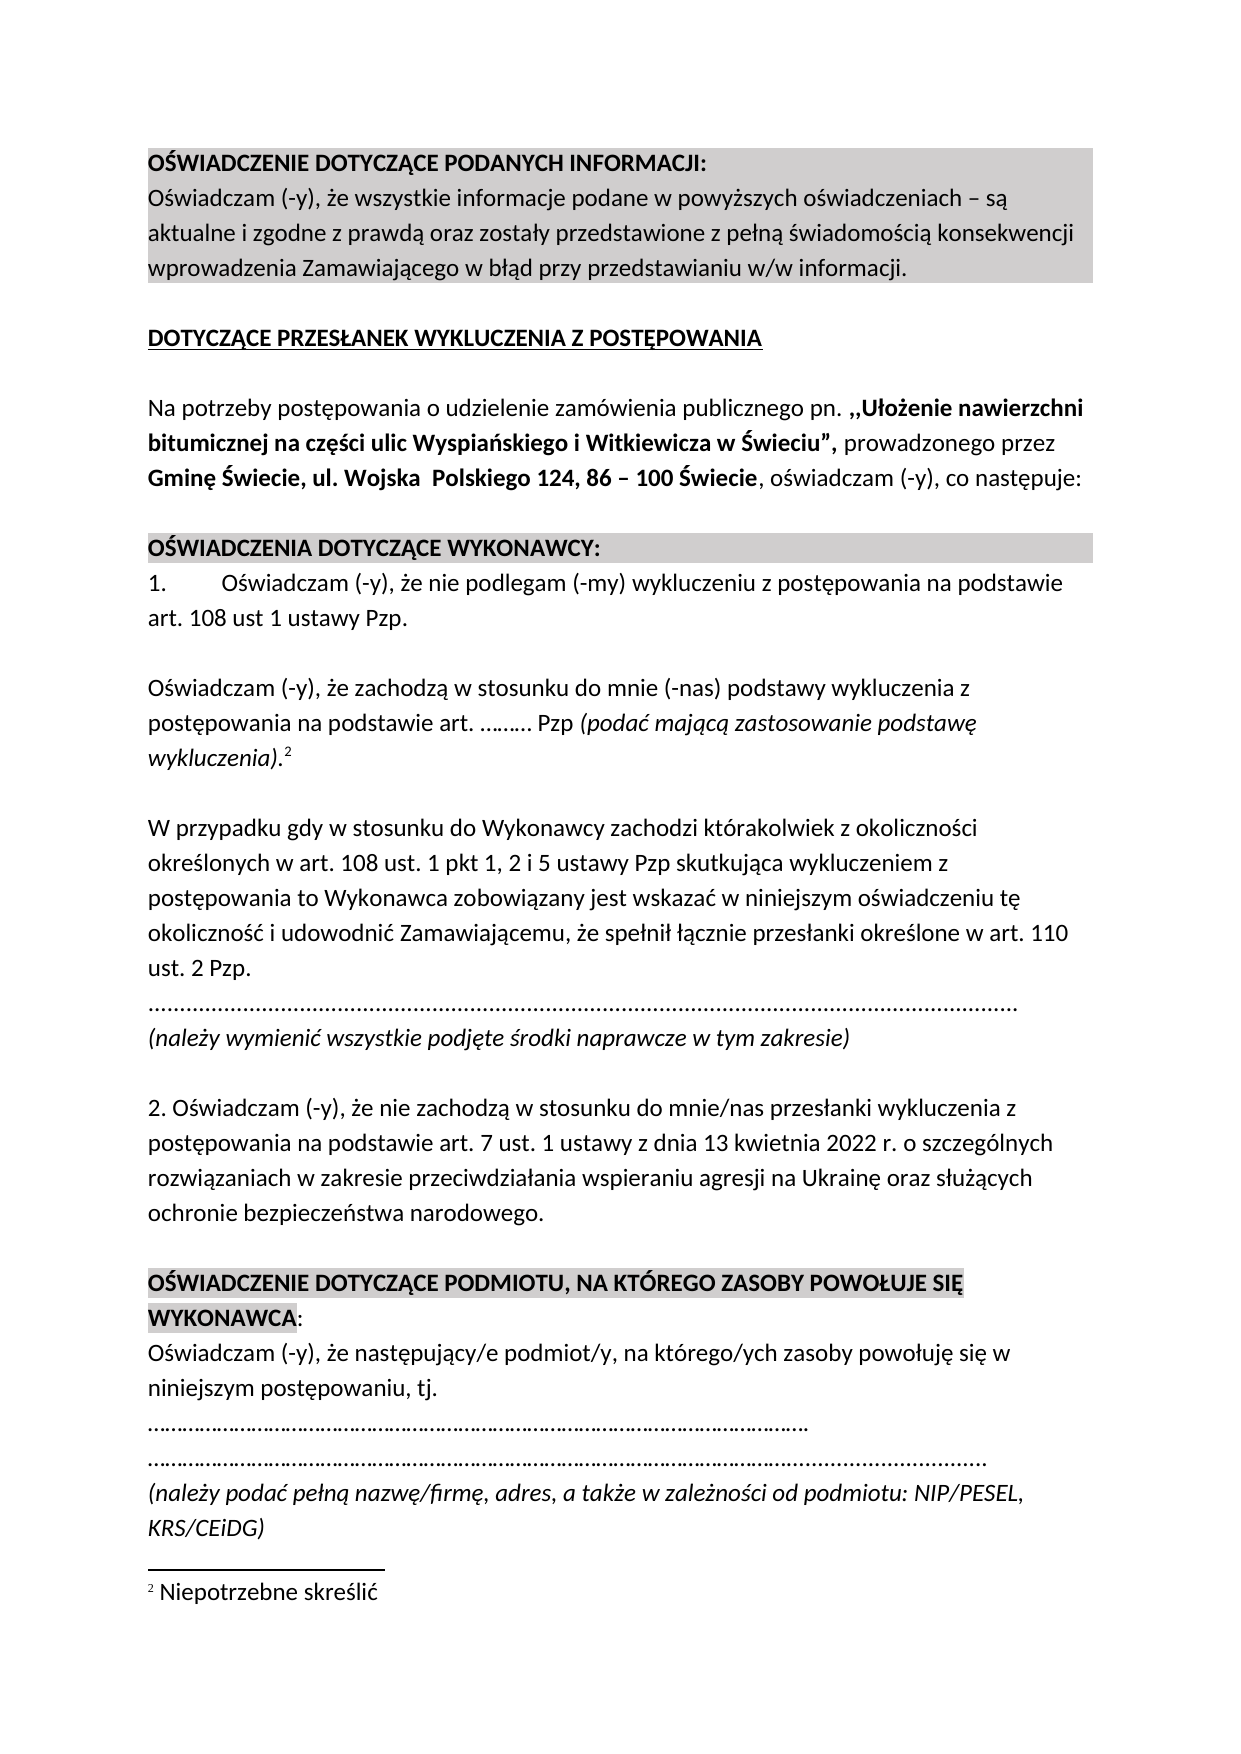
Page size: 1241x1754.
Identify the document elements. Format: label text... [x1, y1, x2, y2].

list Oświadczam (-y), że nie podlegam (-my) wykluczeniu z postępowania na podstawie art. 108 ust 1 ustawy Pzp. [148, 568, 1093, 633]
text Oświadczam (-y), że zachodzą w stosunku do mnie (-nas) podstawy wykluczenia z postępowania na podstawie art. ……… Pzp (podać mającą zastosowanie podstawę wykluczenia). [148, 673, 1093, 773]
text W przypadku gdy w stosunku do Wykonawcy zachodzi którakolwiek z okoliczności określonych w art. 108 ust. 1 pkt 1, 2 i 5 ustawy Pzp skutkująca wykluczeniem z postępowania to Wykonawca zobowiązany jest wskazać w niniejszym oświadczeniu tę okoliczność i udowodnić Zamawiającemu, że spełnił łącznie przesłanki określone w art. 110 ust. 2 Pzp. [148, 813, 1093, 983]
text DOTYCZĄCE PRZESŁANEK WYKLUCZENIA Z POSTĘPOWANIA [148, 323, 1093, 353]
text Oświadczam (-y), że następujący/e podmiot/y, na którego/ych zasoby powołuję się w niniejszym postępowaniu, tj. ……………………………………………………………………………………………………. [148, 1338, 1093, 1438]
text Na potrzeby postępowania o udzielenie zamówienia publicznego pn. ,,Ułożenie nawierzchni bitumicznej na części ulic Wyspiańskiego i Witkiewicza w Świeciu”, prowadzonego przez Gminę Świecie, ul. Wojska Polskiego 124, 86 – 100 Świecie, oświadczam (-y), co następuje: [148, 393, 1093, 493]
text OŚWIADCZENIE DOTYCZĄCE PODMIOTU, NA KTÓREGO ZASOBY POWOŁUJE SIĘ WYKONAWCA: [148, 1268, 1093, 1333]
text .......................................................................................................................................... [148, 988, 1093, 1018]
text (należy wymienić wszystkie podjęte środki naprawcze w tym zakresie) [148, 1023, 1093, 1053]
text (należy podać pełną nazwę/firmę, adres, a także w zależności od podmiotu: NIP/PESEL, KRS/CEiDG) [148, 1478, 1093, 1543]
text Oświadczam (-y), że wszystkie informacje podane w powyższych oświadczeniach – są aktualne i zgodne z prawdą oraz zostały przedstawione z pełną świadomością konsekwencji wprowadzenia Zamawiającego w błąd przy przedstawianiu w/w informacji. [148, 183, 1093, 283]
text …………………………………………………………………………………………………................................ [148, 1443, 1093, 1473]
text 2. Oświadczam (-y), że nie zachodzą w stosunku do mnie/nas przesłanki wykluczenia z postępowania na podstawie art. 7 ust. 1 ustawy z dnia 13 kwietnia 2022 r. o szczególnych rozwiązaniach w zakresie przeciwdziałania wspieraniu agresji na Ukrainę oraz służących ochronie bezpieczeństwa narodowego. [148, 1093, 1093, 1228]
text OŚWIADCZENIE DOTYCZĄCE PODANYCH INFORMACJI: [148, 148, 1093, 178]
text OŚWIADCZENIA DOTYCZĄCE WYKONAWCY: [148, 533, 1093, 563]
